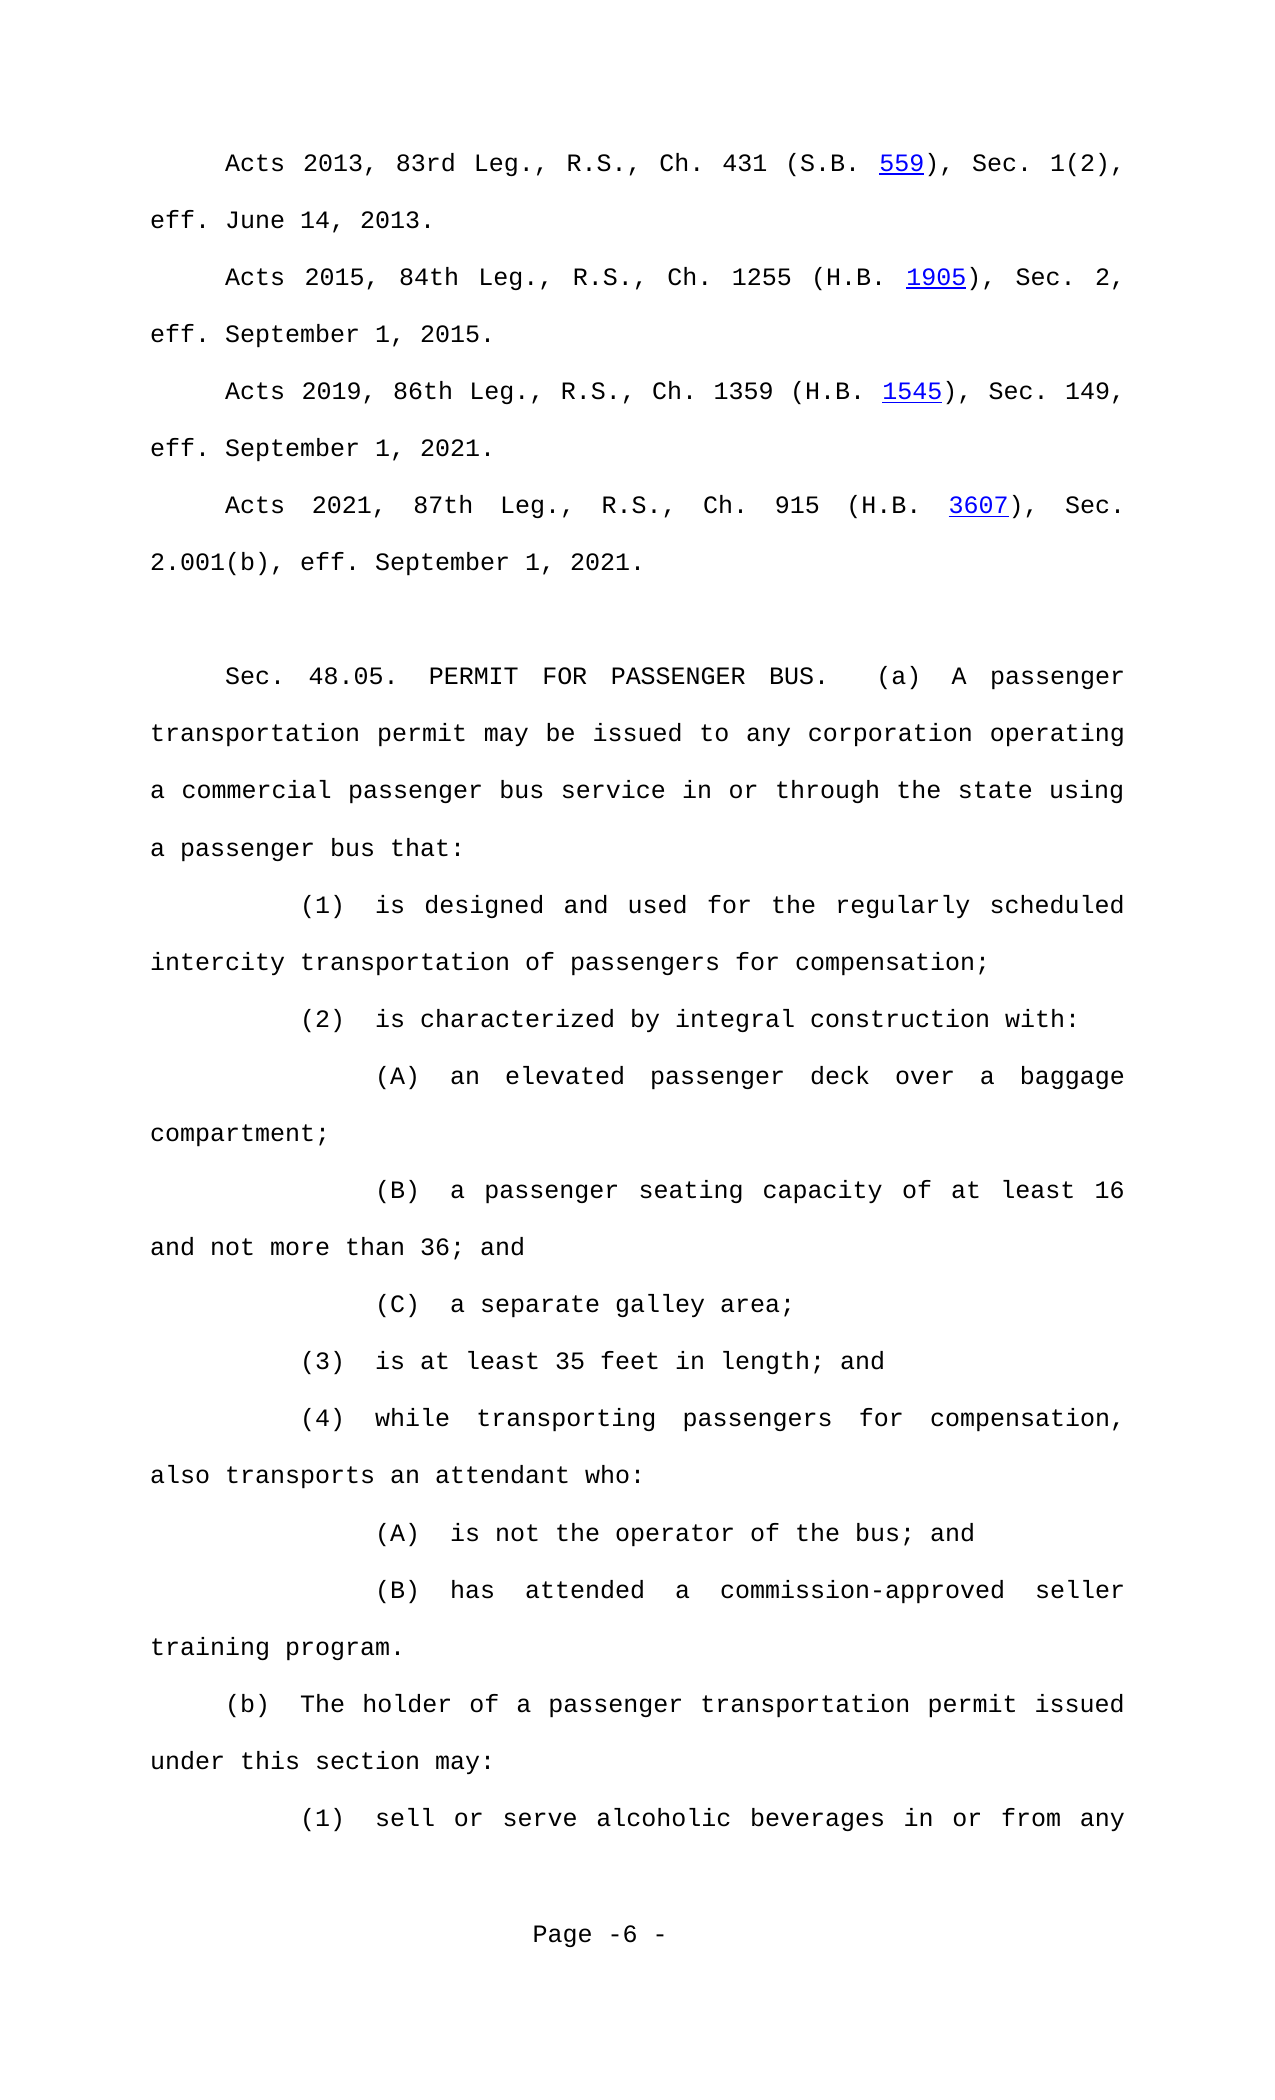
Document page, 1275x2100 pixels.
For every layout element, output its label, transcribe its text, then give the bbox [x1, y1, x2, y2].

text (C) a separate galley area; [150, 1292, 1125, 1320]
text Sec. 48.05. PERMIT FOR PASSENGER BUS. (a) A passenger transportation permit may be issued to any corporation operating a commercial passenger bus service in or through the state using a passenger bus that: [150, 664, 1125, 863]
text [150, 1805, 1125, 1834]
text Acts 2013, 83rd Leg., R.S., Ch. 431 (S.B. 559), Sec. 1(2), eff. June 14, 2013. [150, 150, 1125, 236]
text (3) is at least 35 feet in length; and [150, 1349, 1125, 1377]
text (1) is designed and used for the regularly scheduled intercity transportation of passengers for compensation; [150, 892, 1125, 978]
text Acts 2021, 87th Leg., R.S., Ch. 915 (H.B. 3607), Sec. 2.001(b), eff. September 1, 2021. [150, 492, 1125, 578]
text (4) while transporting passengers for compensation, also transports an attendant who: [150, 1406, 1125, 1491]
text (B) has attended a commission-approved seller training program. [150, 1577, 1125, 1663]
text (A) is not the operator of the bus; and [150, 1520, 1125, 1548]
text Acts 2015, 84th Leg., R.S., Ch. 1255 (H.B. 1905), Sec. 2, eff. September 1, 2015. [150, 264, 1125, 350]
text (A) an elevated passenger deck over a baggage compartment; [150, 1063, 1125, 1149]
text (b) The holder of a passenger transportation permit issued under this section may: [150, 1691, 1125, 1777]
text (B) a passenger seating capacity of at least 16 and not more than 36; and [150, 1177, 1125, 1263]
text (2) is characterized by integral construction with: [150, 1006, 1125, 1035]
text Acts 2019, 86th Leg., R.S., Ch. 1359 (H.B. 1545), Sec. 149, eff. September 1, 2021. [150, 378, 1125, 464]
